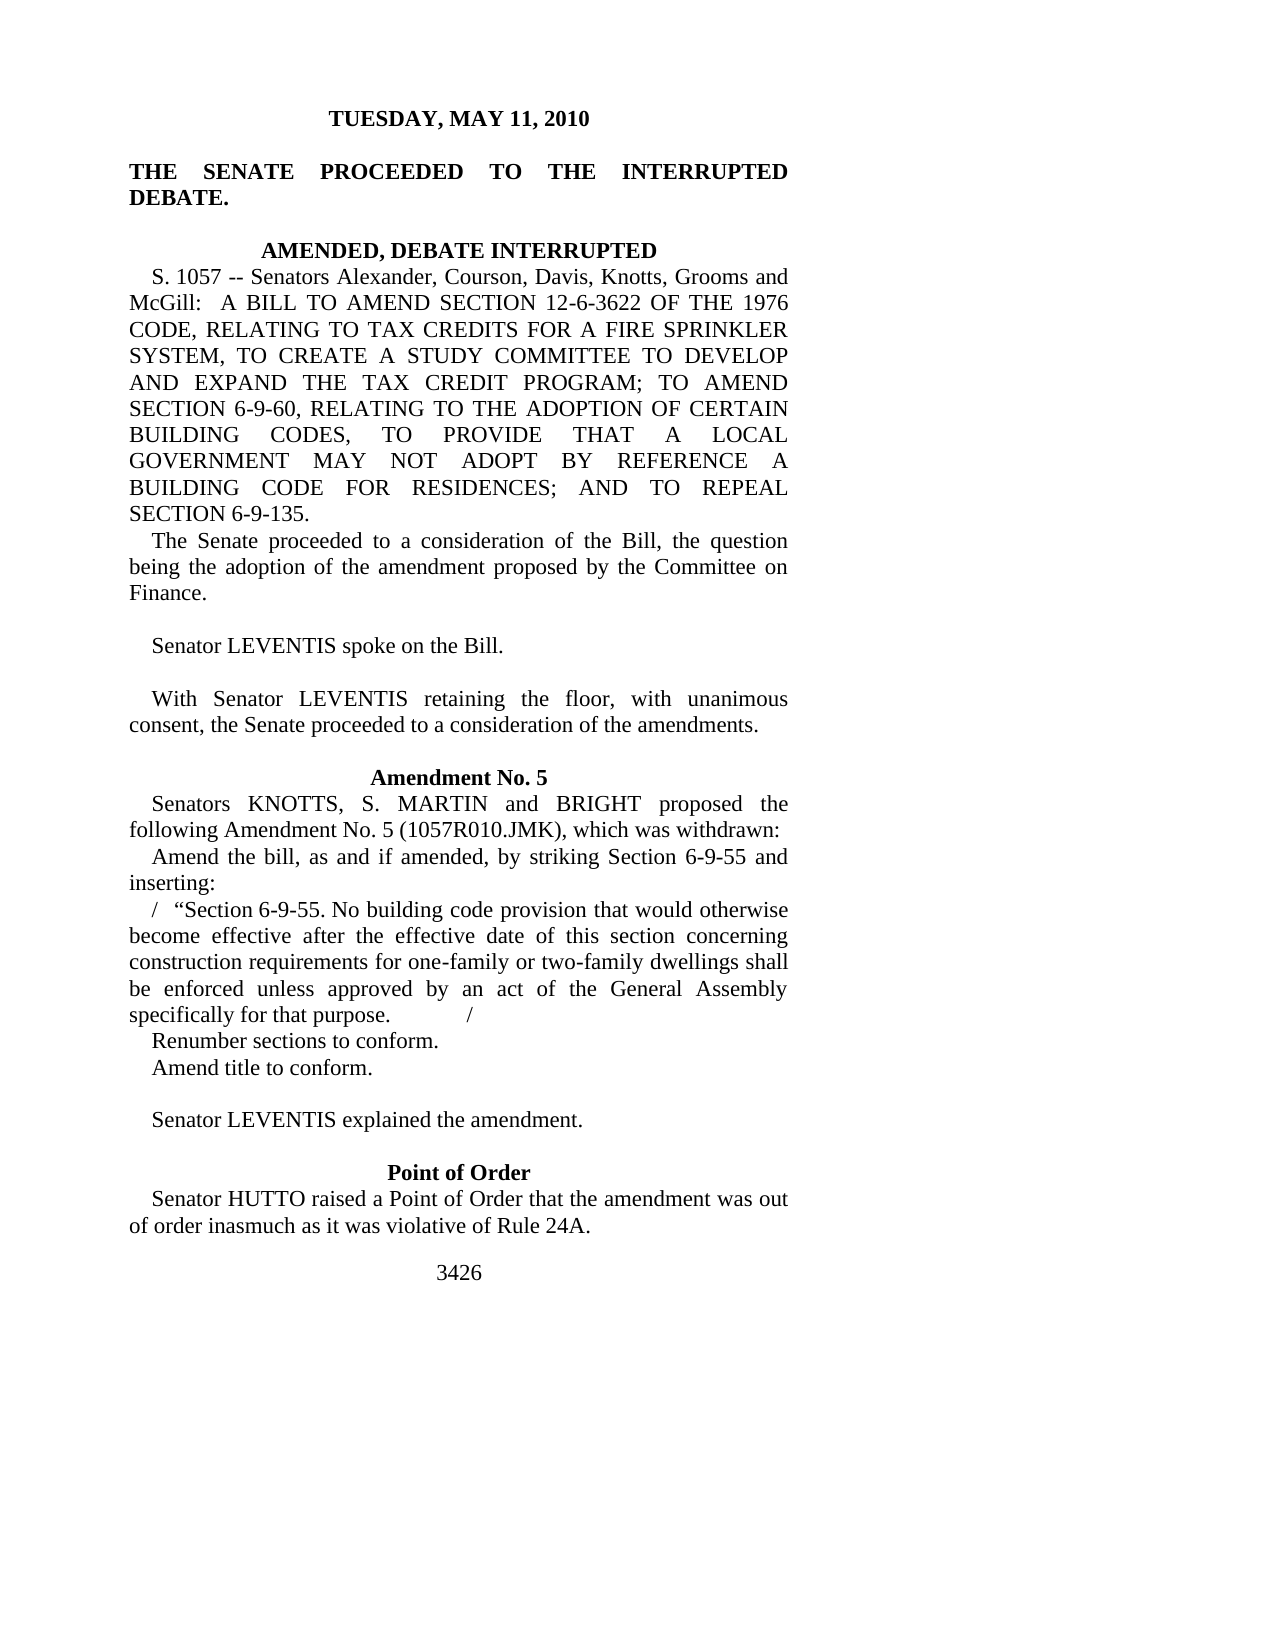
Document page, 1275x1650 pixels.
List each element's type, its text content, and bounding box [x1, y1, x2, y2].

text The Senate proceeded to a consideration of the Bill, the question being the adoption of the amendment proposed by the Committee on Finance. [129, 527, 789, 606]
text Senator HUTTO raised a Point of Order that the amendment was out of order inasmuch as it was violative of Rule 24A. [129, 1186, 789, 1238]
text Renumber sections to conform. [129, 1027, 789, 1054]
text AMENDED, DEBATE INTERRUPTED [129, 237, 789, 263]
text Point of Order [129, 1159, 789, 1186]
text S. 1057 -- Senators Alexander, Courson, Davis, Knotts, Grooms and McGill: A BILL TO AMEND SECTION 12-6-3622 OF THE 1976 CODE, RELATING TO TAX CREDITS FOR A FIRE SPRINKLER SYSTEM, TO CREATE A STUDY COMMITTEE TO DEVELOP AND EXPAND THE TAX CREDIT PROGRAM; TO AMEND SECTION 6-9-60, RELATING TO THE ADOPTION OF CERTAIN BUILDING CODES, TO PROVIDE THAT A LOCAL GOVERNMENT MAY NOT ADOPT BY REFERENCE A BUILDING CODE FOR RESIDENCES; AND TO REPEAL SECTION 6-9-135. [129, 263, 789, 527]
text Amend title to conform. [129, 1054, 789, 1080]
text Senator LEVENTIS explained the amendment. [129, 1106, 789, 1133]
text Amendment No. 5 [129, 764, 789, 790]
text Senator LEVENTIS spoke on the Bill. [129, 632, 789, 658]
text THE SENATE PROCEEDED TO THE INTERRUPTED DEBATE. [129, 158, 789, 210]
text / “Section 6-9-55. No building code provision that would otherwise become effective after the effective date of this section concerning construction requirements for one-family or two-family dwellings shall be enforced unless approved by an act of the General Assembly specifically for that purpose. / [129, 896, 789, 1027]
text With Senator LEVENTIS retaining the floor, with unanimous consent, the Senate proceeded to a consideration of the amendments. [129, 685, 789, 737]
text Amend the bill, as and if amended, by striking Section 6-9-55 and inserting: [129, 843, 789, 896]
text Senators KNOTTS, S. MARTIN and BRIGHT proposed the following Amendment No. 5 (1057R010.JMK), which was withdrawn: [129, 790, 789, 843]
